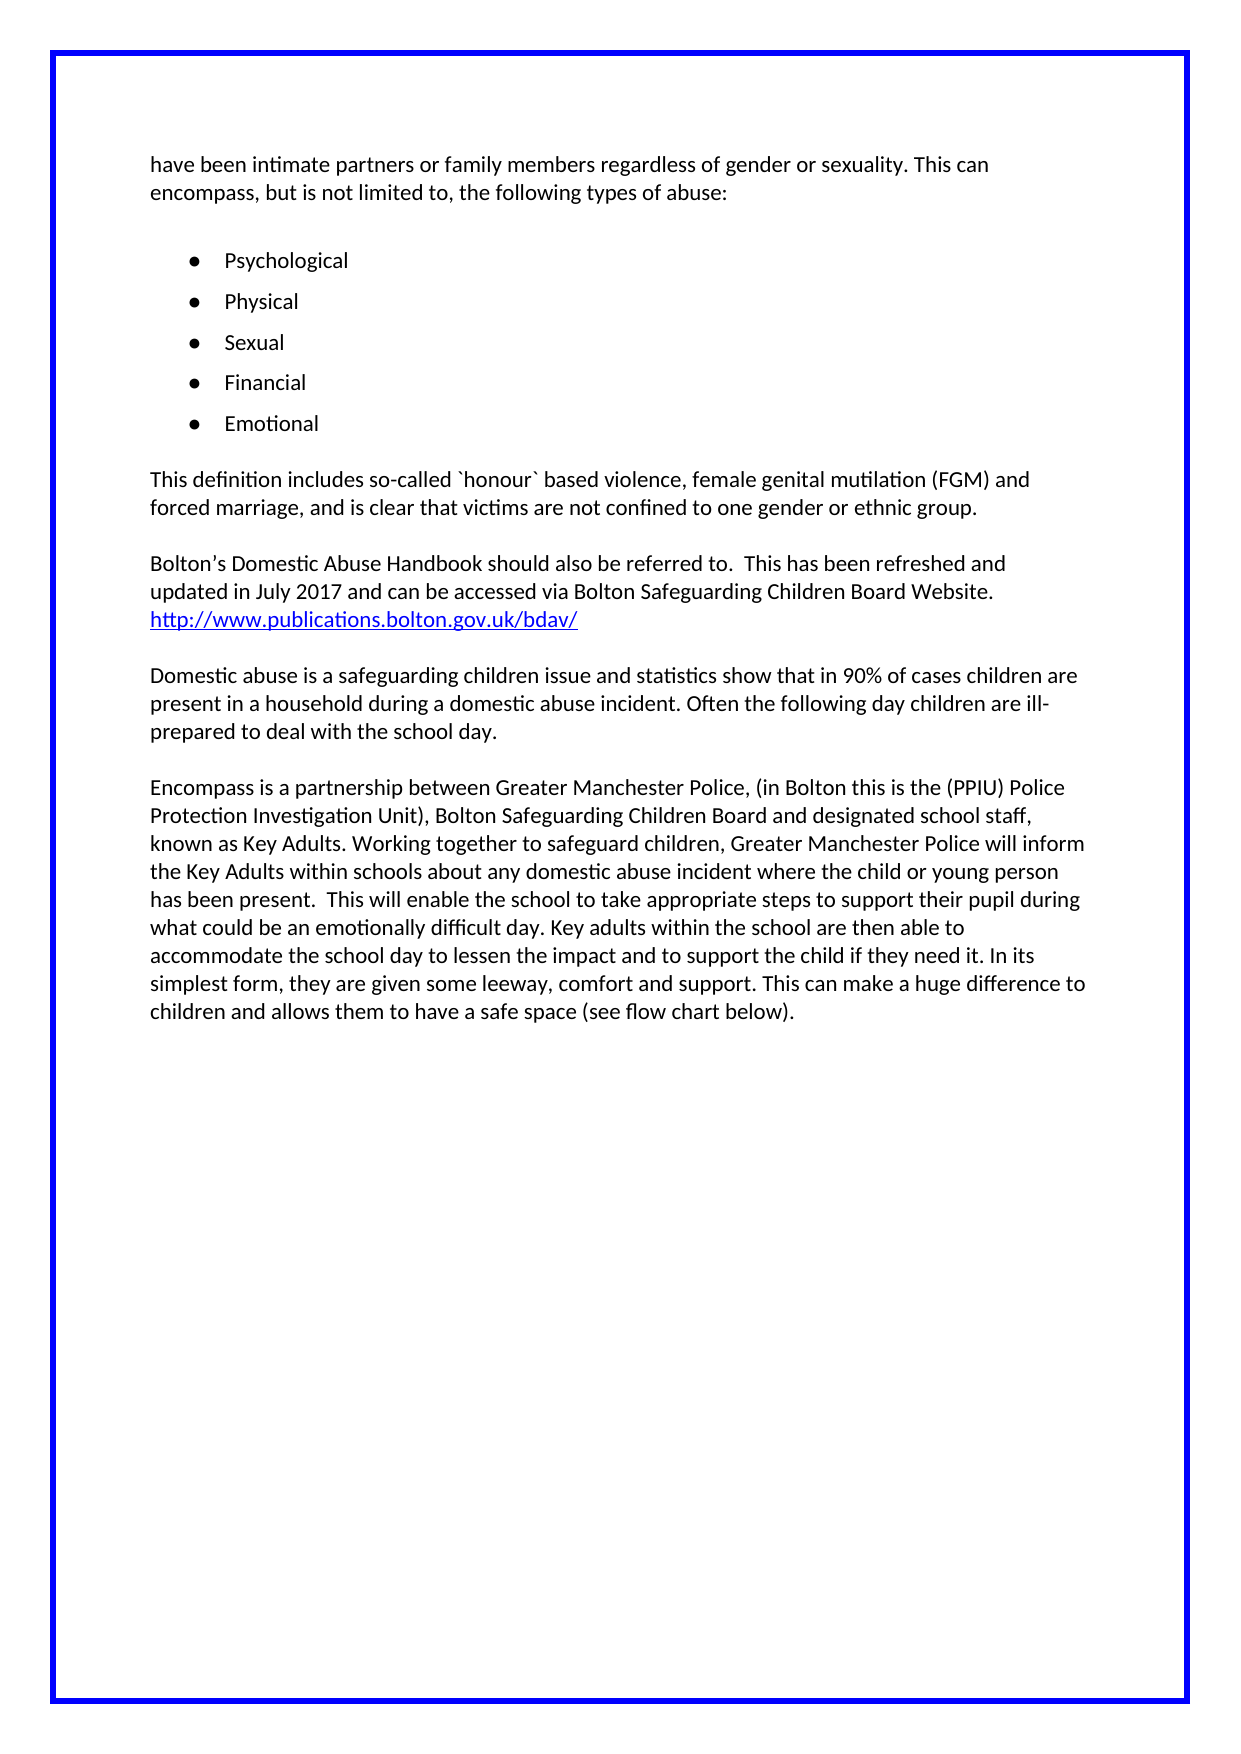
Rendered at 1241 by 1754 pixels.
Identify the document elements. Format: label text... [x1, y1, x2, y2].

list Physical [187, 287, 1090, 315]
list Psychological [187, 247, 1090, 274]
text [150, 150, 1090, 206]
text Domestic abuse is a safeguarding children issue and statistics show that in 90% of cases children are present in a household during a domestic abuse incident. Often the following day children are ill-prepared to deal with the school day. [150, 661, 1090, 745]
text This definition includes so-called `honour` based violence, female genital mutilation (FGM) and forced marriage, and is clear that victims are not confined to one gender or ethnic group. [150, 465, 1090, 521]
list Emotional [187, 409, 1090, 437]
text Encompass is a partnership between Greater Manchester Police, (in Bolton this is the (PPIU) Police Protection Investigation Unit), Bolton Safeguarding Children Board and designated school staff, known as Key Adults. Working together to safeguard children, Greater Manchester Police will inform the Key Adults within schools about any domestic abuse incident where the child or young person has been present. This will enable the school to take appropriate steps to support their pupil during what could be an emotionally difficult day. Key adults within the school are then able to accommodate the school day to lessen the impact and to support the child if they need it. In its simplest form, they are given some leeway, comfort and support. This can make a huge difference to children and allows them to have a safe space (see flow chart below). [150, 773, 1090, 1025]
list Sexual [187, 328, 1090, 356]
list Financial [187, 368, 1090, 396]
text Bolton’s Domestic Abuse Handbook should also be referred to. This has been refreshed and updated in July 2017 and can be accessed via Bolton Safeguarding Children Board Website. http://www.publications.bolton.gov.uk/bdav/ [150, 549, 1090, 633]
